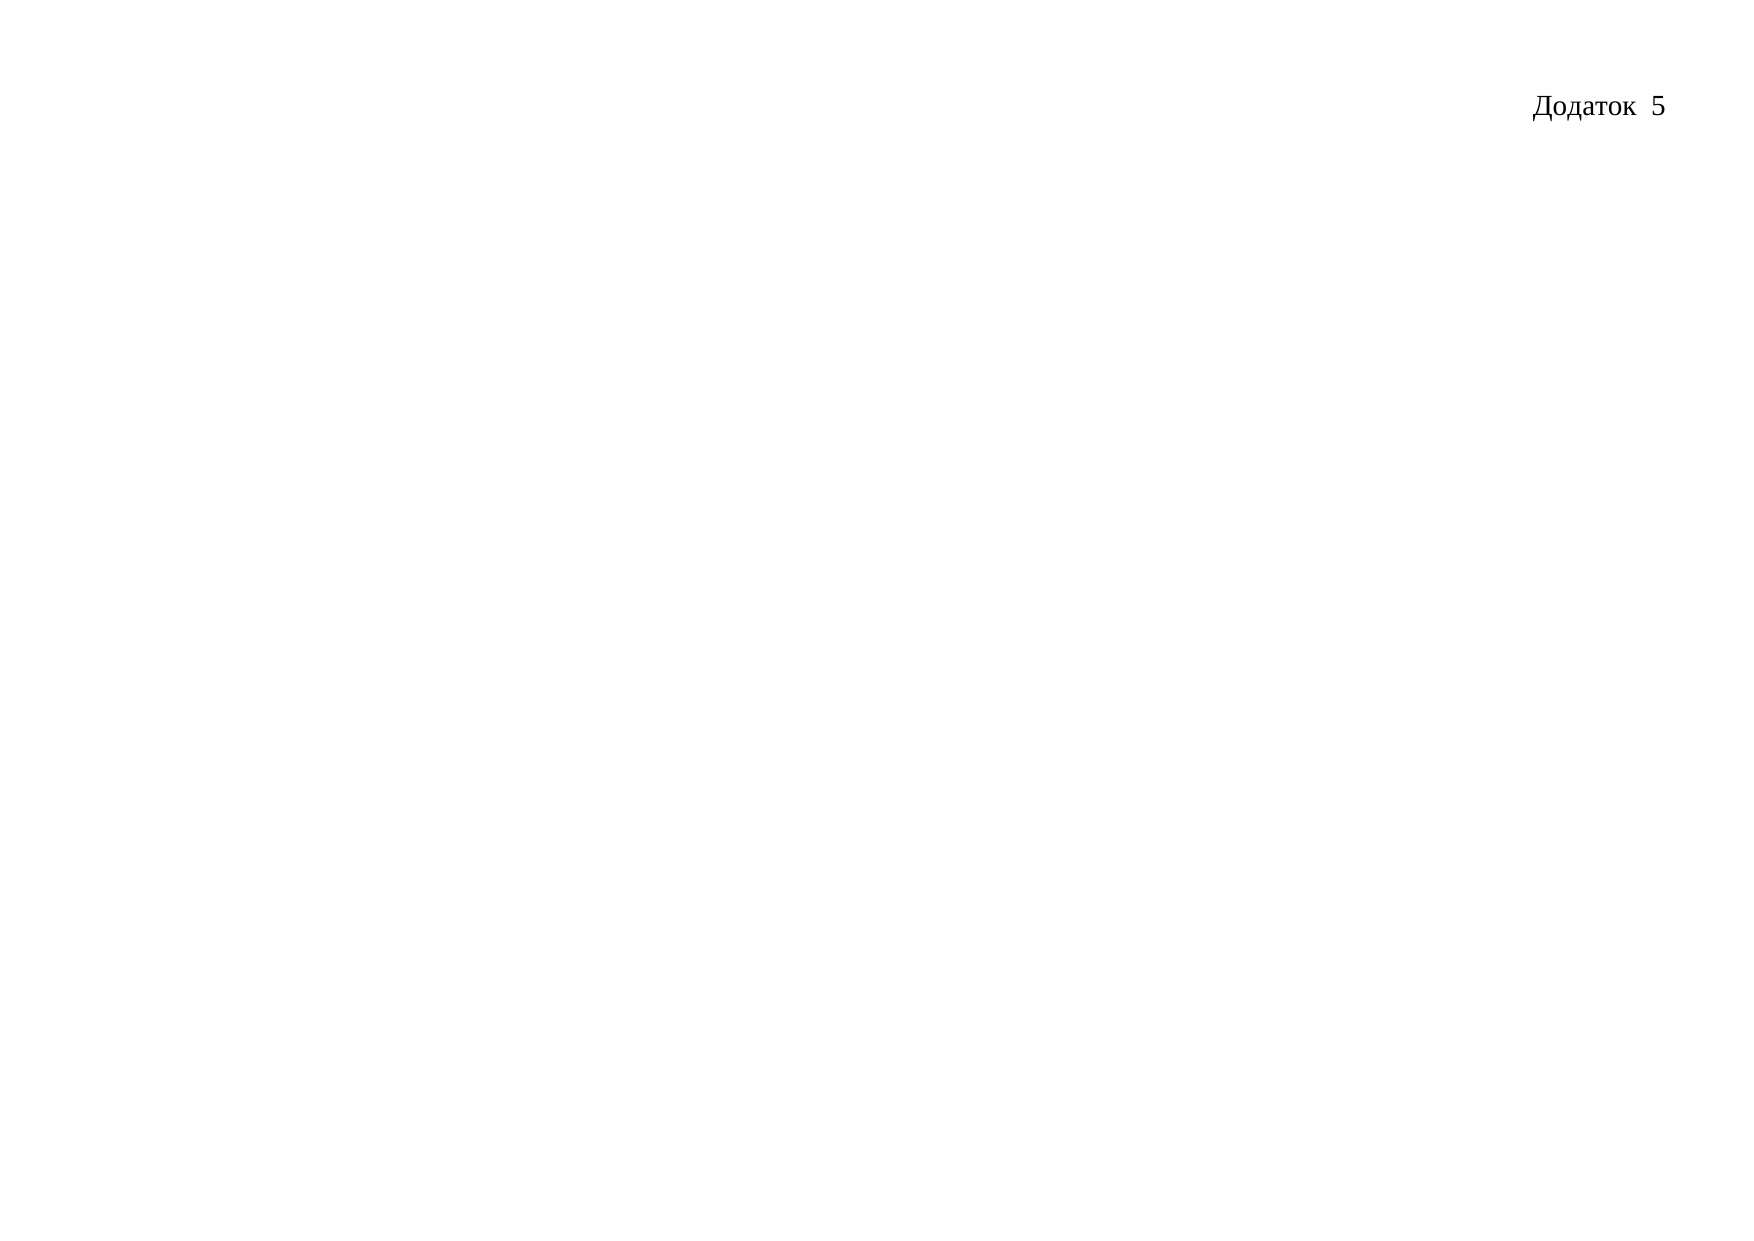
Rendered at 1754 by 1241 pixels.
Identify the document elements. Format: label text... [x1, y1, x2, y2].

text Додаток 5 [126, 88, 1665, 122]
